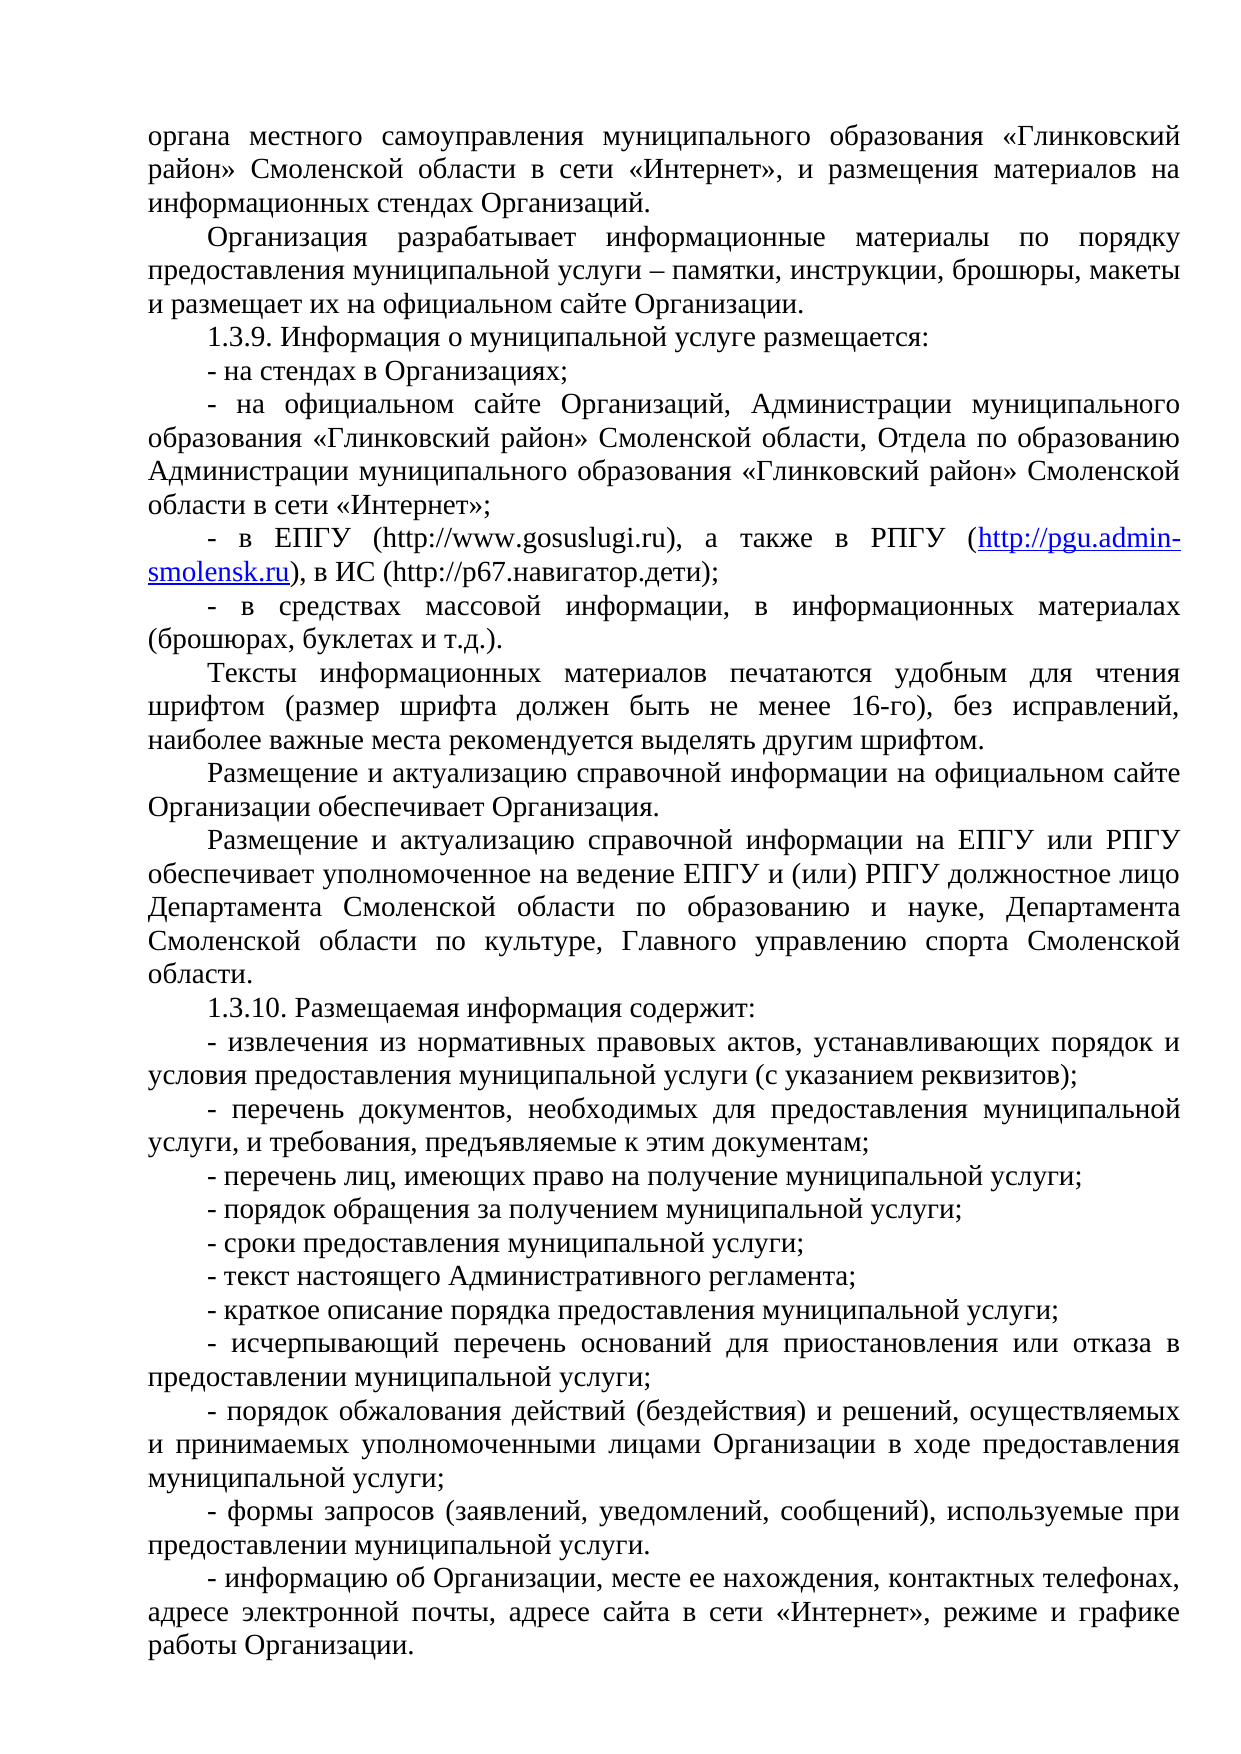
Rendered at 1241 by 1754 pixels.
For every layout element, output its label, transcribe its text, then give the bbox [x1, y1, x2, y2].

text 1.3.9. Информация о муниципальной услуге размещается: [148, 319, 1181, 353]
text - текст настоящего Административного регламента; [148, 1258, 1181, 1292]
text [148, 118, 1181, 219]
text - в ЕПГУ (http://www.gosuslugi.ru), а также в РПГУ (http://pgu.admin-smolensk.ru), в ИС (http://р67.навигатор.дети); [148, 521, 1181, 588]
text Тексты информационных материалов печатаются удобным для чтения шрифтом (размер шрифта должен быть не менее 16-го), без исправлений, наиболее важные места рекомендуется выделять другим шрифтом. [148, 655, 1181, 755]
text 1.3.10. Размещаемая информация содержит: [148, 990, 1181, 1024]
text - в средствах массовой информации, в информационных материалах (брошюрах, буклетах и т.д.). [148, 588, 1181, 655]
text - извлечения из нормативных правовых актов, устанавливающих порядок и условия предоставления муниципальной услуги (с указанием реквизитов); [148, 1024, 1181, 1091]
text - на стендах в Организациях; [148, 353, 1181, 386]
text Размещение и актуализацию справочной информации на ЕПГУ или РПГУ обеспечивает уполномоченное на ведение ЕПГУ и (или) РПГУ должностное лицо Департамента Смоленской области по образованию и науке, Департамента Смоленской области по культуре, Главного управлению спорта Смоленской области. [148, 822, 1181, 990]
list - краткое описание порядка предоставления муниципальной услуги; [148, 1292, 1181, 1326]
text - информацию об Организации, месте ее нахождения, контактных телефонах, адресе электронной почты, адресе сайта в сети «Интернет», режиме и графике работы Организации. [148, 1560, 1181, 1661]
list - перечень лиц, имеющих право на получение муниципальной услуги; [148, 1158, 1181, 1191]
list Организация разрабатывает информационные материалы по порядку предоставления муниципальной услуги – памятки, инструкции, брошюры, макеты и размещает их на официальном сайте Организации. [148, 219, 1181, 319]
text - порядок обжалования действий (бездействия) и решений, осуществляемых и принимаемых уполномоченными лицами Организации в ходе предоставления муниципальной услуги; [148, 1393, 1181, 1493]
list - формы запросов (заявлений, уведомлений, сообщений), используемые при предоставлении муниципальной услуги. [148, 1493, 1181, 1560]
text - порядок обращения за получением муниципальной услуги; [148, 1191, 1181, 1225]
list - исчерпывающий перечень оснований для приостановления или отказа в предоставлении муниципальной услуги; [148, 1326, 1181, 1393]
text Размещение и актуализацию справочной информации на официальном сайте Организации обеспечивает Организация. [148, 755, 1181, 822]
text - перечень документов, необходимых для предоставления муниципальной услуги, и требования, предъявляемые к этим документам; [148, 1091, 1181, 1158]
text - на официальном сайте Организаций, Администрации муниципального образования «Глинковский район» Смоленской области, Отдела по образованию Администрации муниципального образования «Глинковский район» Смоленской области в сети «Интернет»; [148, 386, 1181, 521]
text - сроки предоставления муниципальной услуги; [148, 1225, 1181, 1258]
